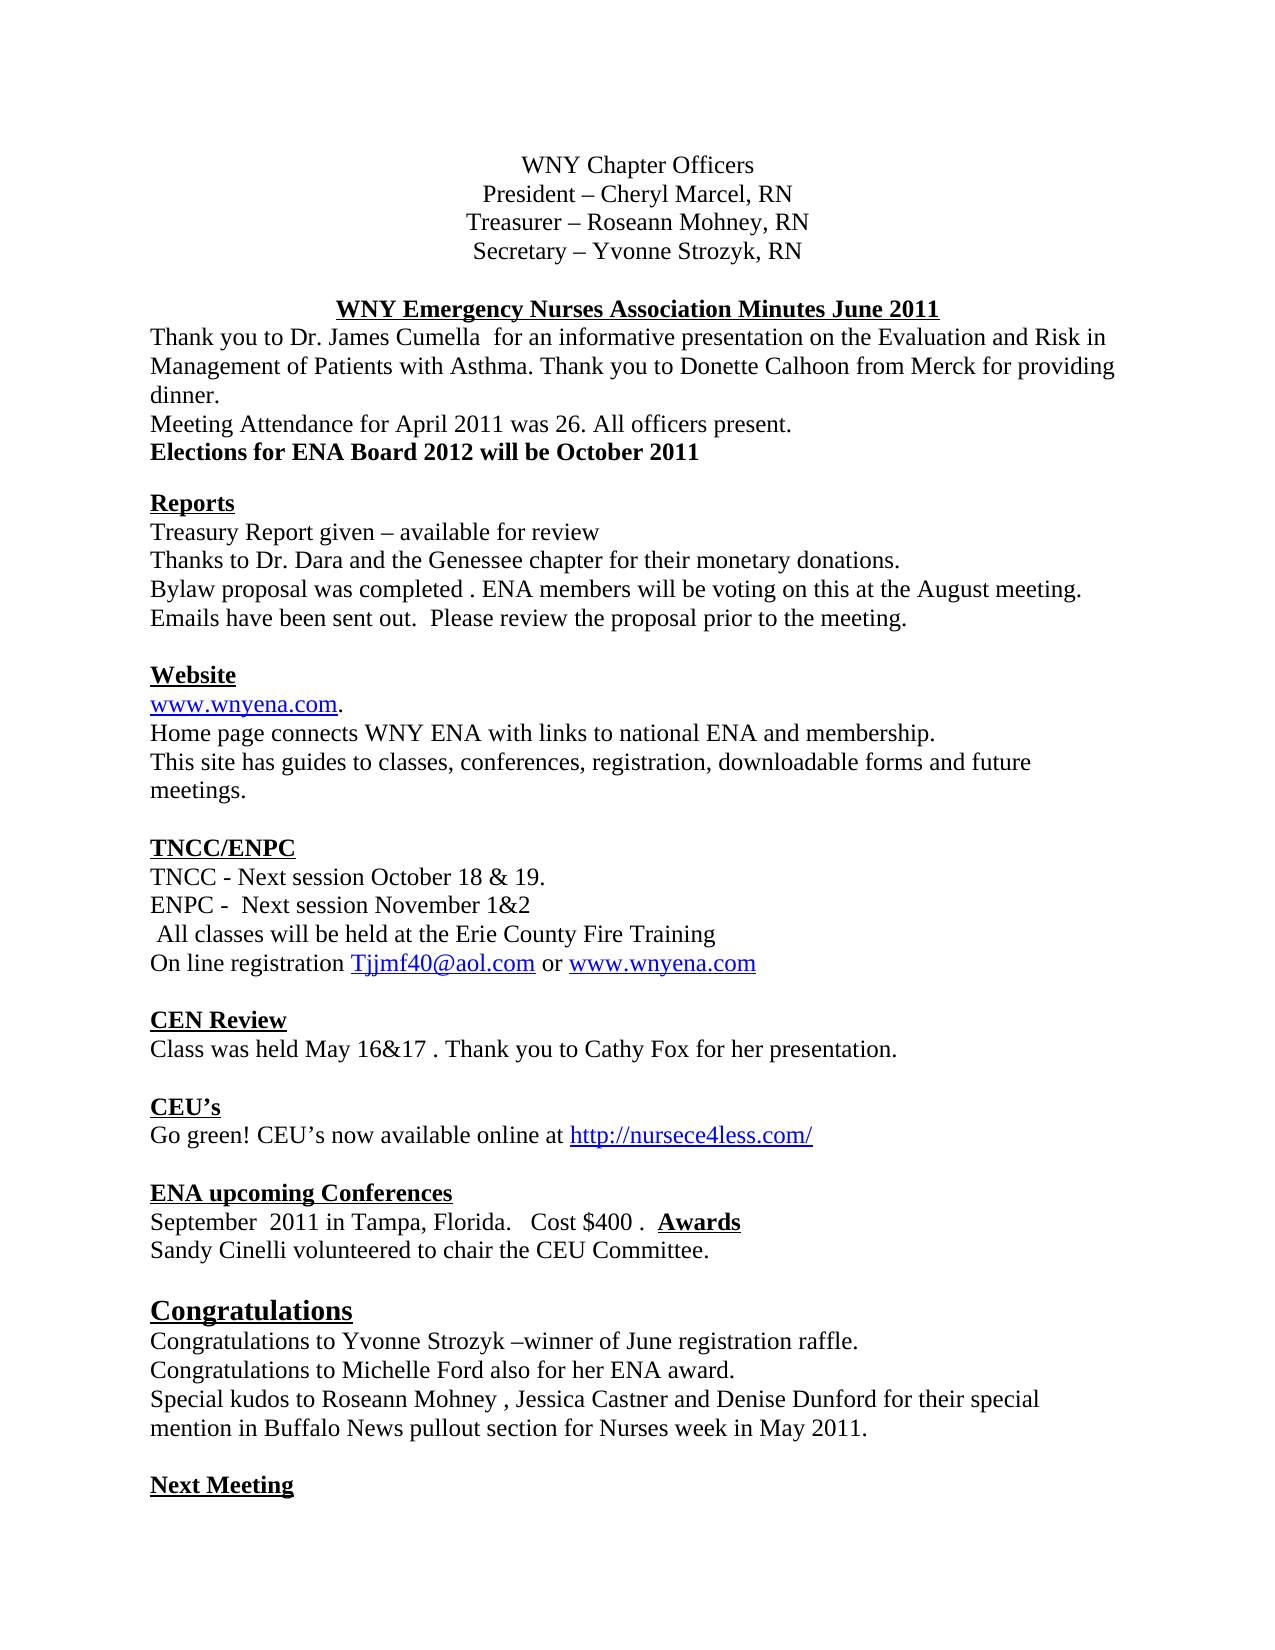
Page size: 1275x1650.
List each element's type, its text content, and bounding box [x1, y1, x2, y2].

text CEU’s [150, 1092, 1125, 1120]
text Congratulations to Michelle Ford also for her ENA award. [150, 1355, 1125, 1384]
text September 2011 in Tampa, Florida. Cost $400 . Awards [150, 1207, 1125, 1235]
text Elections for ENA Board 2012 will be October 2011 [150, 437, 1125, 466]
text Secretary – Yvonne Strozyk, RN [150, 236, 1125, 265]
text Go green! CEU’s now available online at http://nursece4less.com/ [150, 1120, 1125, 1149]
text TNCC/ENPC [150, 833, 1125, 862]
text WNY Chapter Officers [150, 150, 1125, 179]
text Special kudos to Roseann Mohney , Jessica Castner and Denise Dunford for their special mention in Buffalo News pullout section for Nurses week in May 2011. [150, 1384, 1125, 1441]
text www.wnyena.com. [150, 689, 1125, 718]
text Treasurer – Roseann Mohney, RN [150, 207, 1125, 236]
text Home page connects WNY ENA with links to national ENA and membership. [150, 718, 1125, 747]
text On line registration Tjjmf40@aol.com or www.wnyena.com [150, 948, 1125, 977]
text Thank you to Dr. James Cumella for an informative presentation on the Evaluation and Risk in Management of Patients with Asthma. Thank you to Donette Calhoon from Merck for providing dinner. [150, 322, 1125, 409]
text Thanks to Dr. Dara and the Genessee chapter for their monetary donations. [150, 545, 1125, 574]
text CEN Review [150, 1005, 1125, 1034]
text Congratulations to Yvonne Strozyk –winner of June registration raffle. [150, 1326, 1125, 1355]
text WNY Emergency Nurses Association Minutes June 2011 [150, 294, 1125, 322]
text Reports [150, 488, 1125, 517]
text ENPC - Next session November 1&2 [150, 890, 1125, 919]
text ENA upcoming Conferences [150, 1178, 1125, 1207]
text This site has guides to classes, conferences, registration, downloadable forms and future meetings. [150, 747, 1125, 804]
text Class was held May 16&17 . Thank you to Cathy Fox for her presentation. [150, 1034, 1125, 1063]
text Bylaw proposal was completed . ENA members will be voting on this at the August meeting. Emails have been sent out. Please review the proposal prior to the meeting. [150, 574, 1125, 632]
text TNCC - Next session October 18 & 19. [150, 862, 1125, 890]
text Sandy Cinelli volunteered to chair the CEU Committee. [150, 1235, 1125, 1264]
text Website [150, 660, 1125, 689]
text Next Meeting [150, 1470, 1125, 1499]
text Congratulations [150, 1293, 1125, 1326]
text Meeting Attendance for April 2011 was 26. All officers present. [150, 409, 1125, 437]
text Treasury Report given – available for review [150, 517, 1125, 545]
text President – Cheryl Marcel, RN [150, 179, 1125, 207]
text All classes will be held at the Erie County Fire Training [150, 919, 1125, 948]
